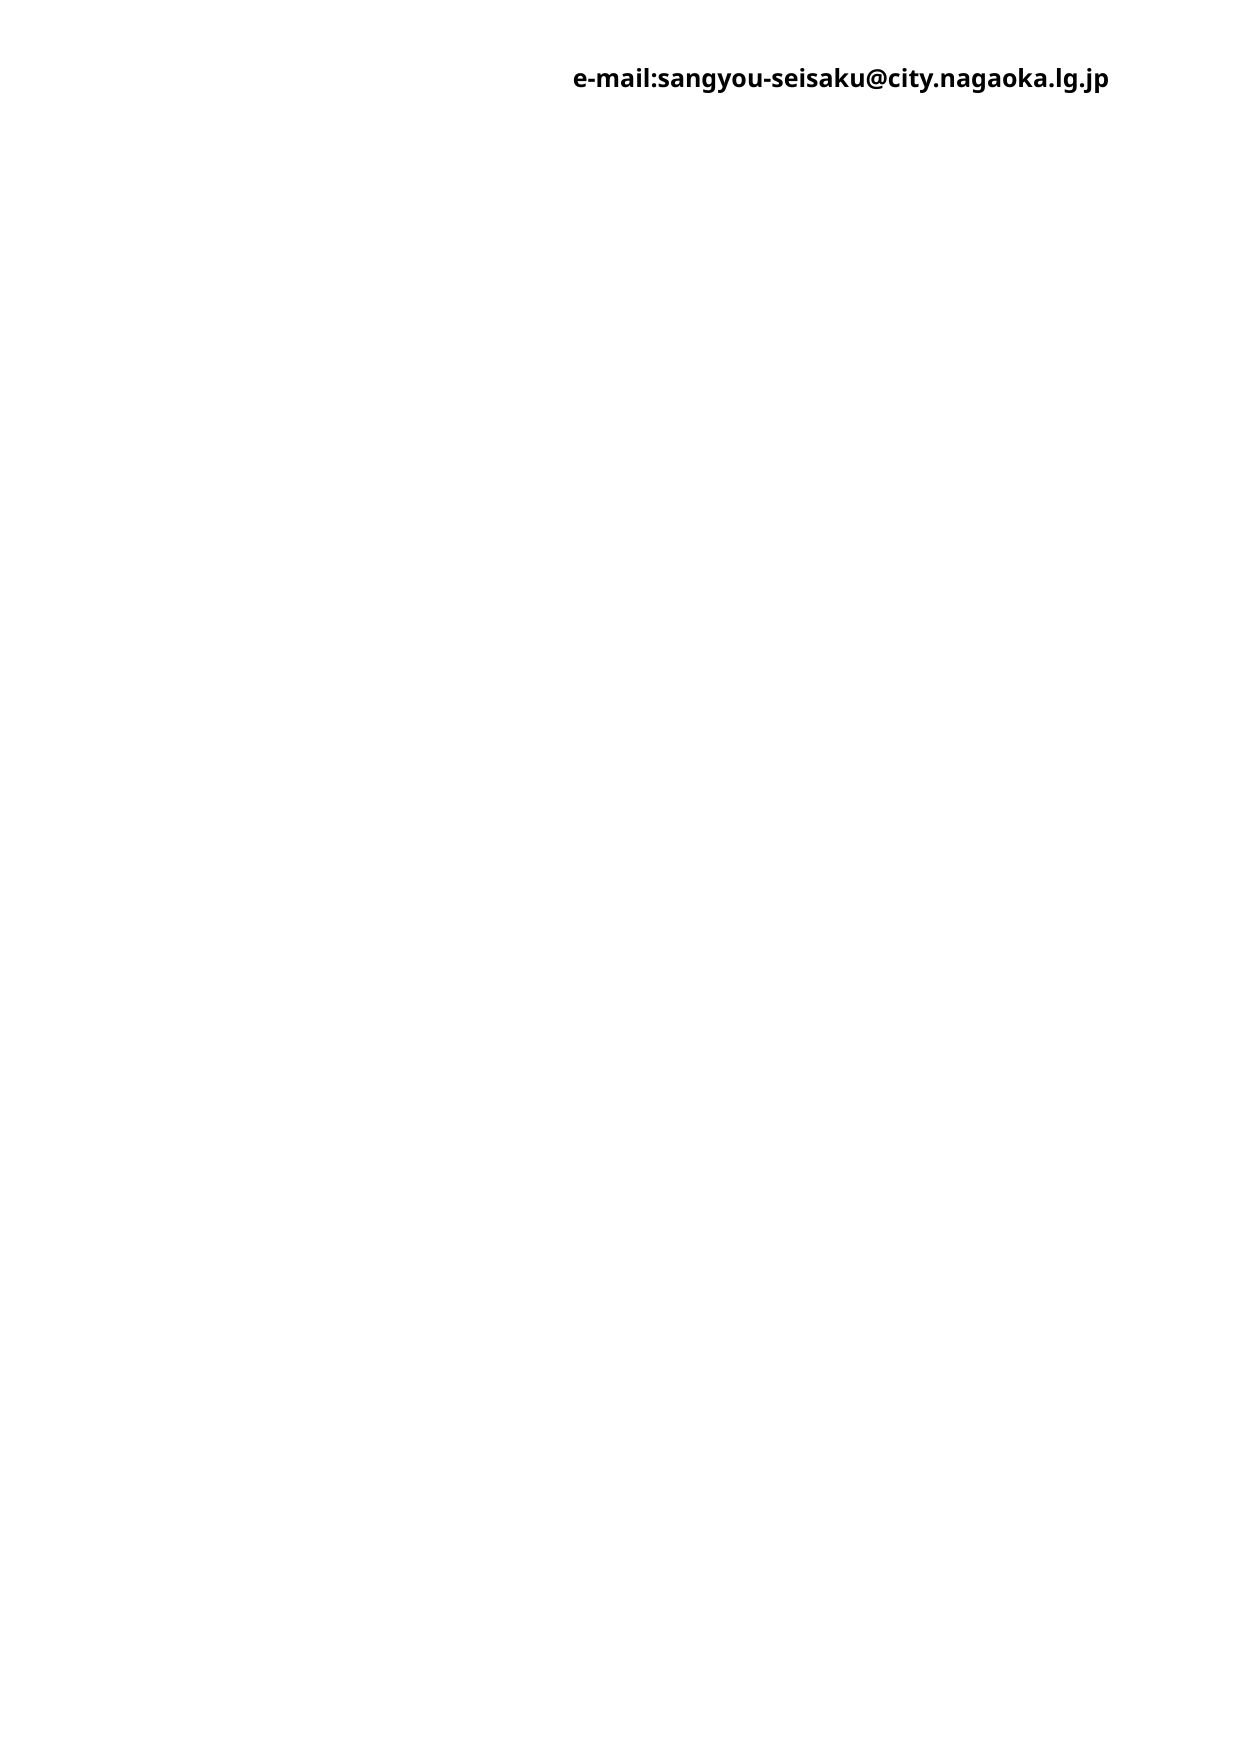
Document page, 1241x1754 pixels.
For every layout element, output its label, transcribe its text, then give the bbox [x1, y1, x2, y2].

text e-mail:sangyou-seisaku@city.nagaoka.lg.jp [148, 59, 1137, 97]
